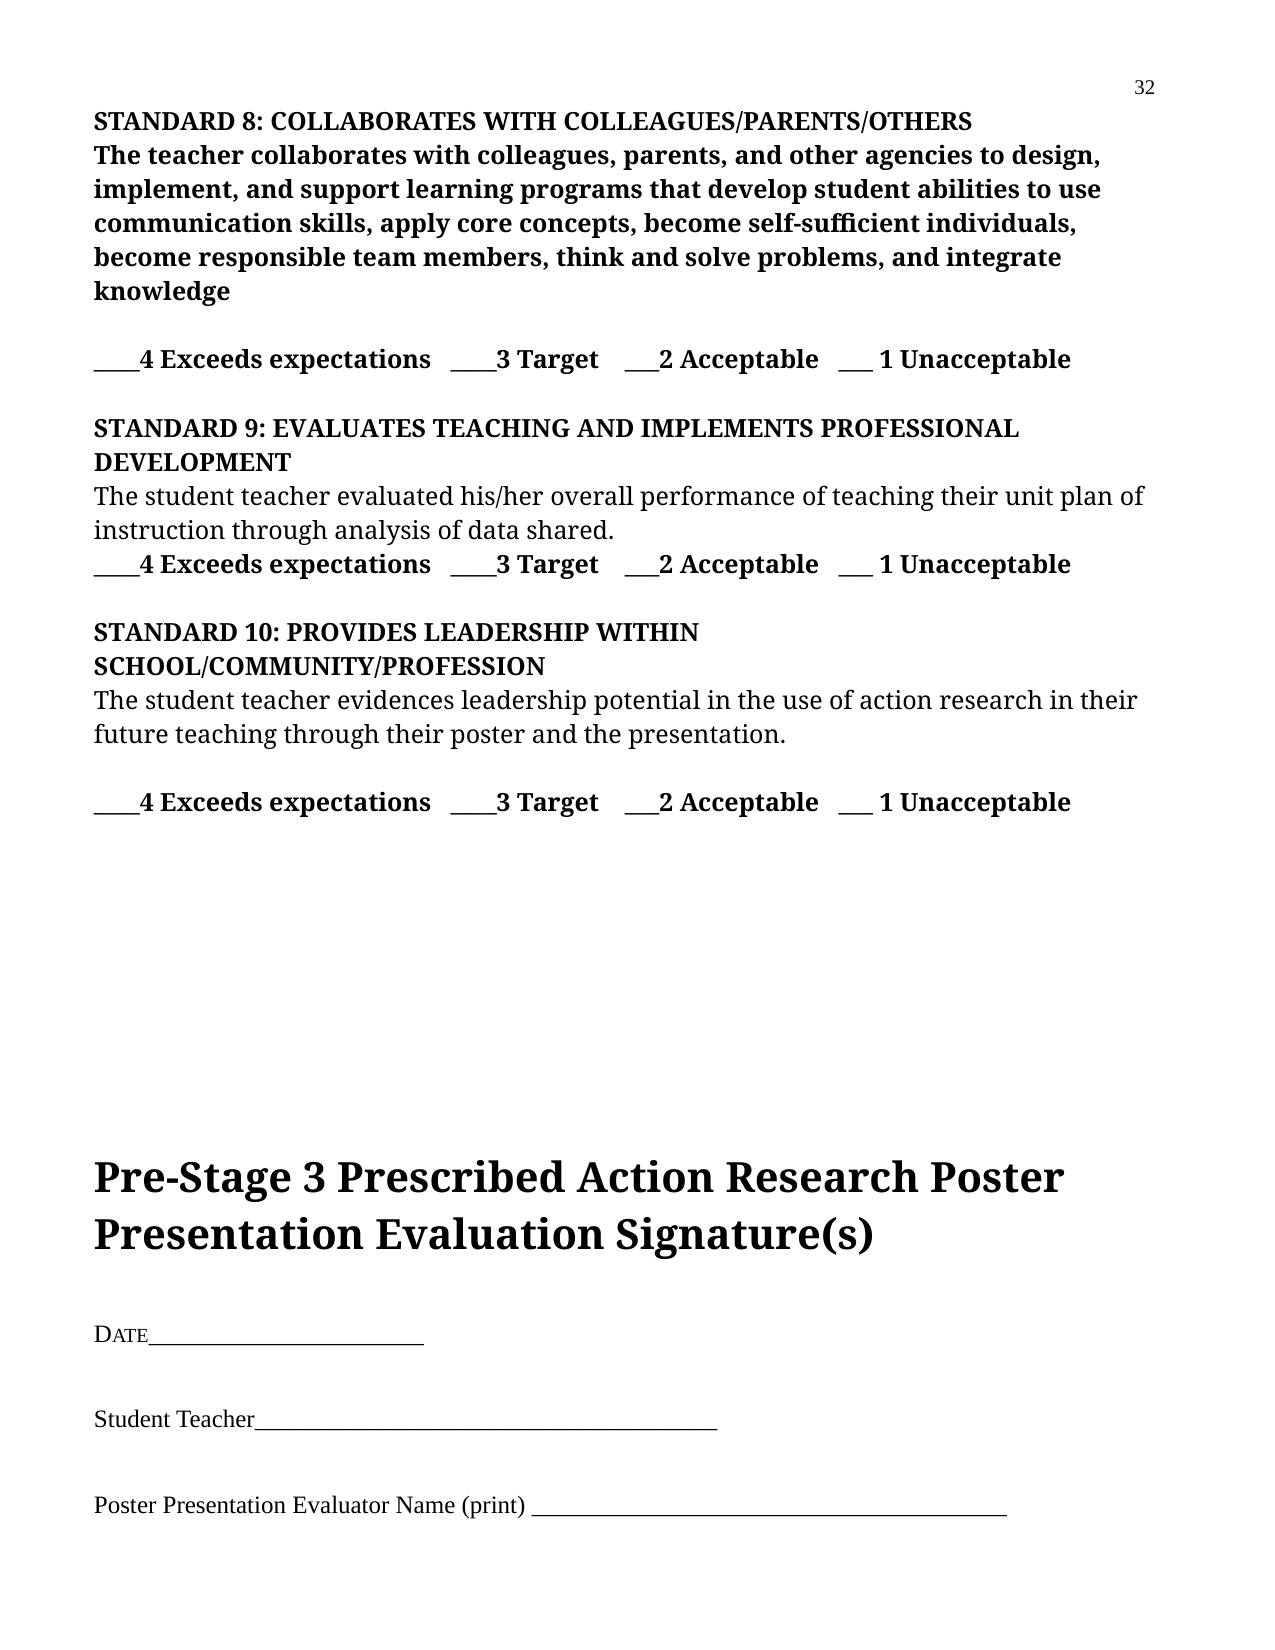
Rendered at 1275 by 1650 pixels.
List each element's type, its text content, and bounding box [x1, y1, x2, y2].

text Student Teacher_____________________________________ [94, 1404, 1155, 1433]
text The student teacher evidences leadership potential in the use of action research in their future teaching through their poster and the presentation. [94, 683, 1155, 751]
text The student teacher evaluated his/her overall performance of teaching their unit plan of instruction through analysis of data shared. [94, 478, 1155, 547]
text ____4 Exceeds expectations ____3 Target ___2 Acceptable ___ 1 Unacceptable [94, 547, 1155, 581]
text The teacher collaborates with colleagues, parents, and other agencies to design, implement, and support learning programs that develop student abilities to use communication skills, apply core concepts, become self-sufficient individuals, become responsible team members, think and solve problems, and integrate knowledge [94, 138, 1155, 308]
text Pre-Stage 3 Prescribed Action Research Poster Presentation Evaluation Signature(s) [94, 1148, 1155, 1262]
text Date______________________ [94, 1319, 1155, 1347]
text STANDARD 9: EVALUATES TEACHING AND IMPLEMENTS PROFESSIONAL DEVELOPMENT [94, 410, 1155, 478]
text ____4 Exceeds expectations ____3 Target ___2 Acceptable ___ 1 Unacceptable [94, 785, 1155, 819]
text ____4 Exceeds expectations ____3 Target ___2 Acceptable ___ 1 Unacceptable [94, 342, 1155, 376]
text STANDARD 10: PROVIDES LEADERSHIP WITHIN SCHOOL/COMMUNITY/PROFESSION [94, 615, 1155, 683]
text Poster Presentation Evaluator Name (print) ______________________________________ [94, 1490, 1155, 1519]
text STANDARD 8: COLLABORATES WITH COLLEAGUES/PARENTS/OTHERS [94, 104, 1155, 138]
